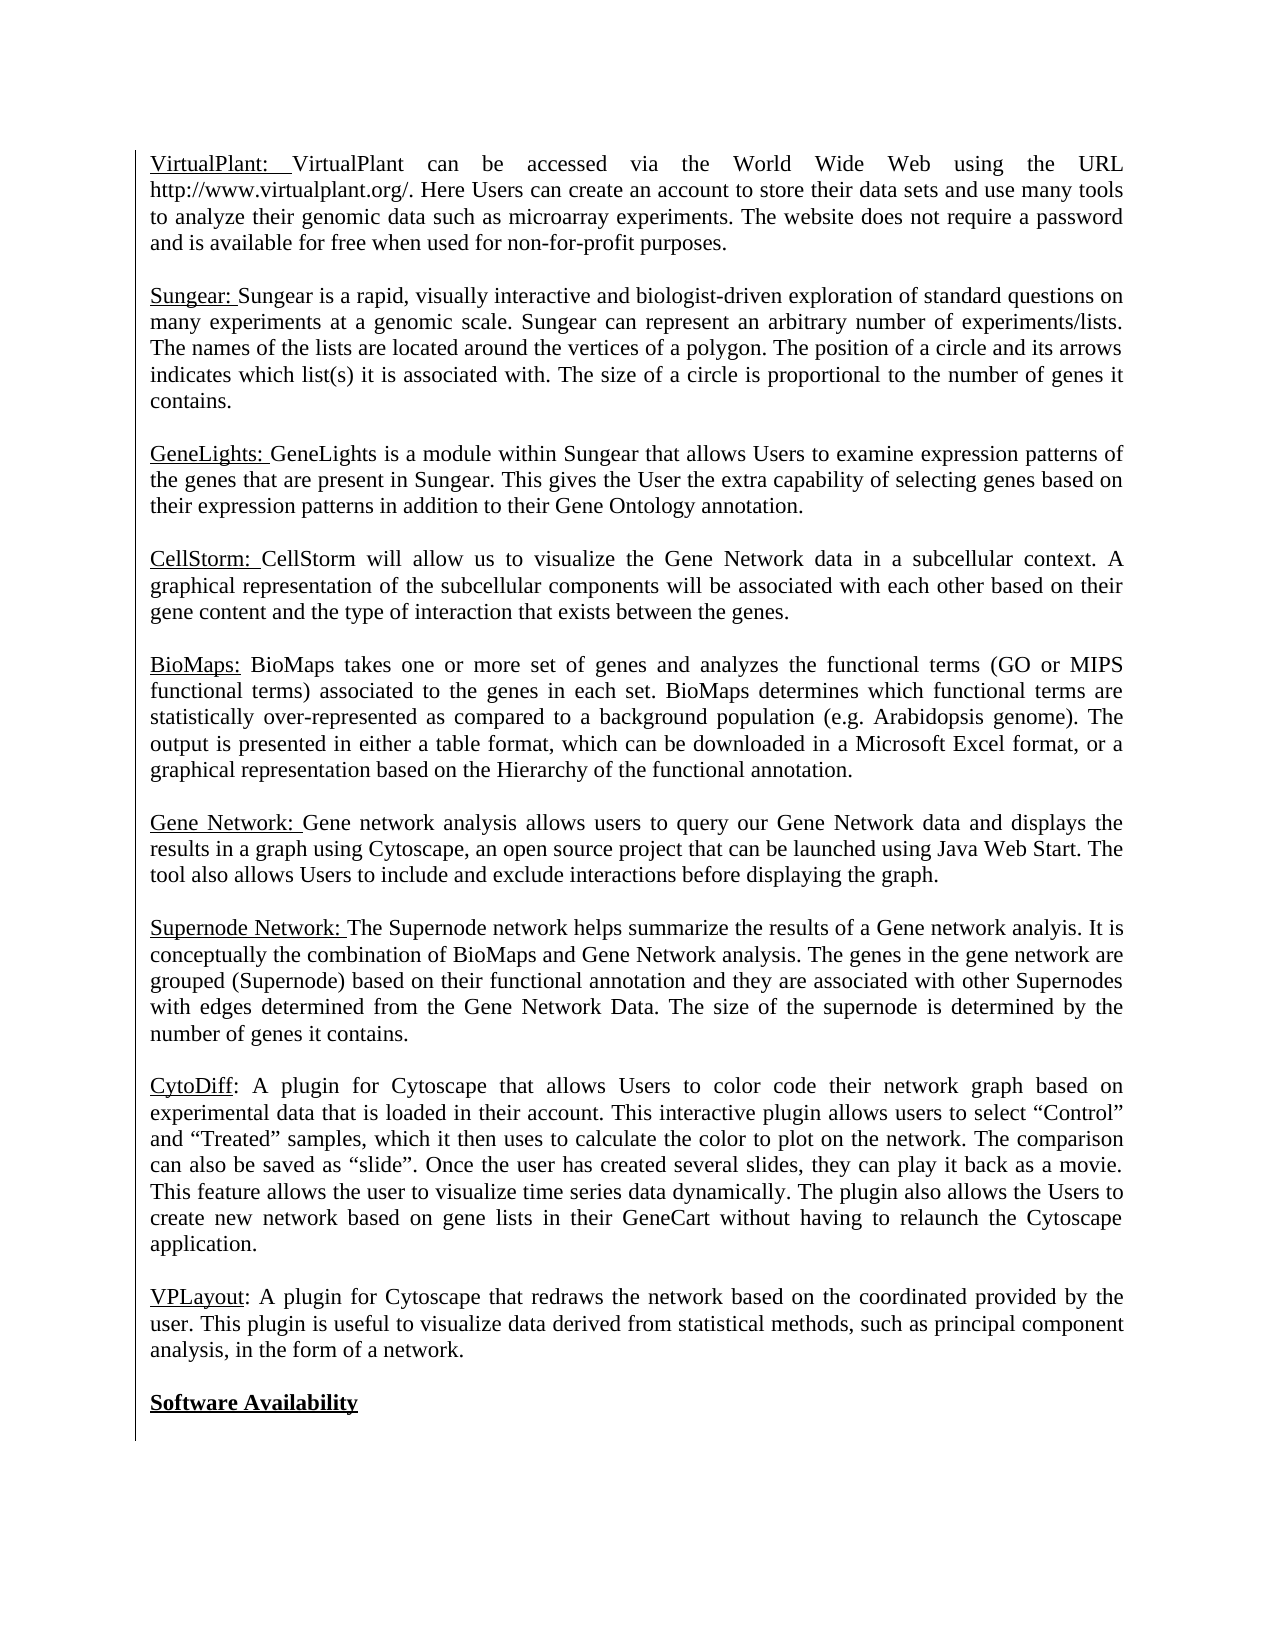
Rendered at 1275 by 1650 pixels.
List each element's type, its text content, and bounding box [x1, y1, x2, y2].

text VirtualPlant: VirtualPlant can be accessed via the World Wide Web using the URL http://www.virtualplant.org/. Here Users can create an account to store their data sets and use many tools to analyze their genomic data such as microarray experiments. The website does not require a password and is available for free when used for non-for-profit purposes. [150, 150, 1125, 255]
text GeneLights: GeneLights is a module within Sungear that allows Users to examine expression patterns of the genes that are present in Sungear. This gives the User the extra capability of selecting genes based on their expression patterns in addition to their Gene Ontology annotation. [150, 440, 1125, 519]
text Gene Network: Gene network analysis allows users to query our Gene Network data and displays the results in a graph using Cytoscape, an open source project that can be launched using Java Web Start. The tool also allows Users to include and exclude interactions before displaying the graph. [150, 809, 1125, 888]
text VPLayout: A plugin for Cytoscape that redraws the network based on the coordinated provided by the user. This plugin is useful to visualize data derived from statistical methods, such as principal component analysis, in the form of a network. [150, 1283, 1125, 1362]
text BioMaps: BioMaps takes one or more set of genes and analyzes the functional terms (GO or MIPS functional terms) associated to the genes in each set. BioMaps determines which functional terms are statistically over-represented as compared to a background population (e.g. Arabidopsis genome). The output is presented in either a table format, which can be downloaded in a Microsoft Excel format, or a graphical representation based on the Hierarchy of the functional annotation. [150, 651, 1125, 782]
text CytoDiff: A plugin for Cytoscape that allows Users to color code their network graph based on experimental data that is loaded in their account. This interactive plugin allows users to select “Control” and “Treated” samples, which it then uses to calculate the color to plot on the network. The comparison can also be saved as “slide”. Once the user has created several slides, they can play it back as a movie. This feature allows the user to visualize time series data dynamically. The plugin also allows the Users to create new network based on gene lists in their GeneCart without having to relaunch the Cytoscape application. [150, 1072, 1125, 1257]
text CellStorm: CellStorm will allow us to visualize the Gene Network data in a subcellular context. A graphical representation of the subcellular components will be associated with each other based on their gene content and the type of interaction that exists between the genes. [150, 545, 1125, 624]
text Sungear: Sungear is a rapid, visually interactive and biologist-driven exploration of standard questions on many experiments at a genomic scale. Sungear can represent an arbitrary number of experiments/lists. The names of the lists are located around the vertices of a polygon. The position of a circle and its arrows indicates which list(s) it is associated with. The size of a circle is proportional to the number of genes it contains. [150, 282, 1125, 413]
text Supernode Network: The Supernode network helps summarize the results of a Gene network analyis. It is conceptually the combination of BioMaps and Gene Network analysis. The genes in the gene network are grouped (Supernode) based on their functional annotation and they are associated with other Supernodes with edges determined from the Gene Network Data. The size of the supernode is determined by the number of genes it contains. [150, 914, 1125, 1046]
text Software Availability [150, 1389, 1125, 1415]
